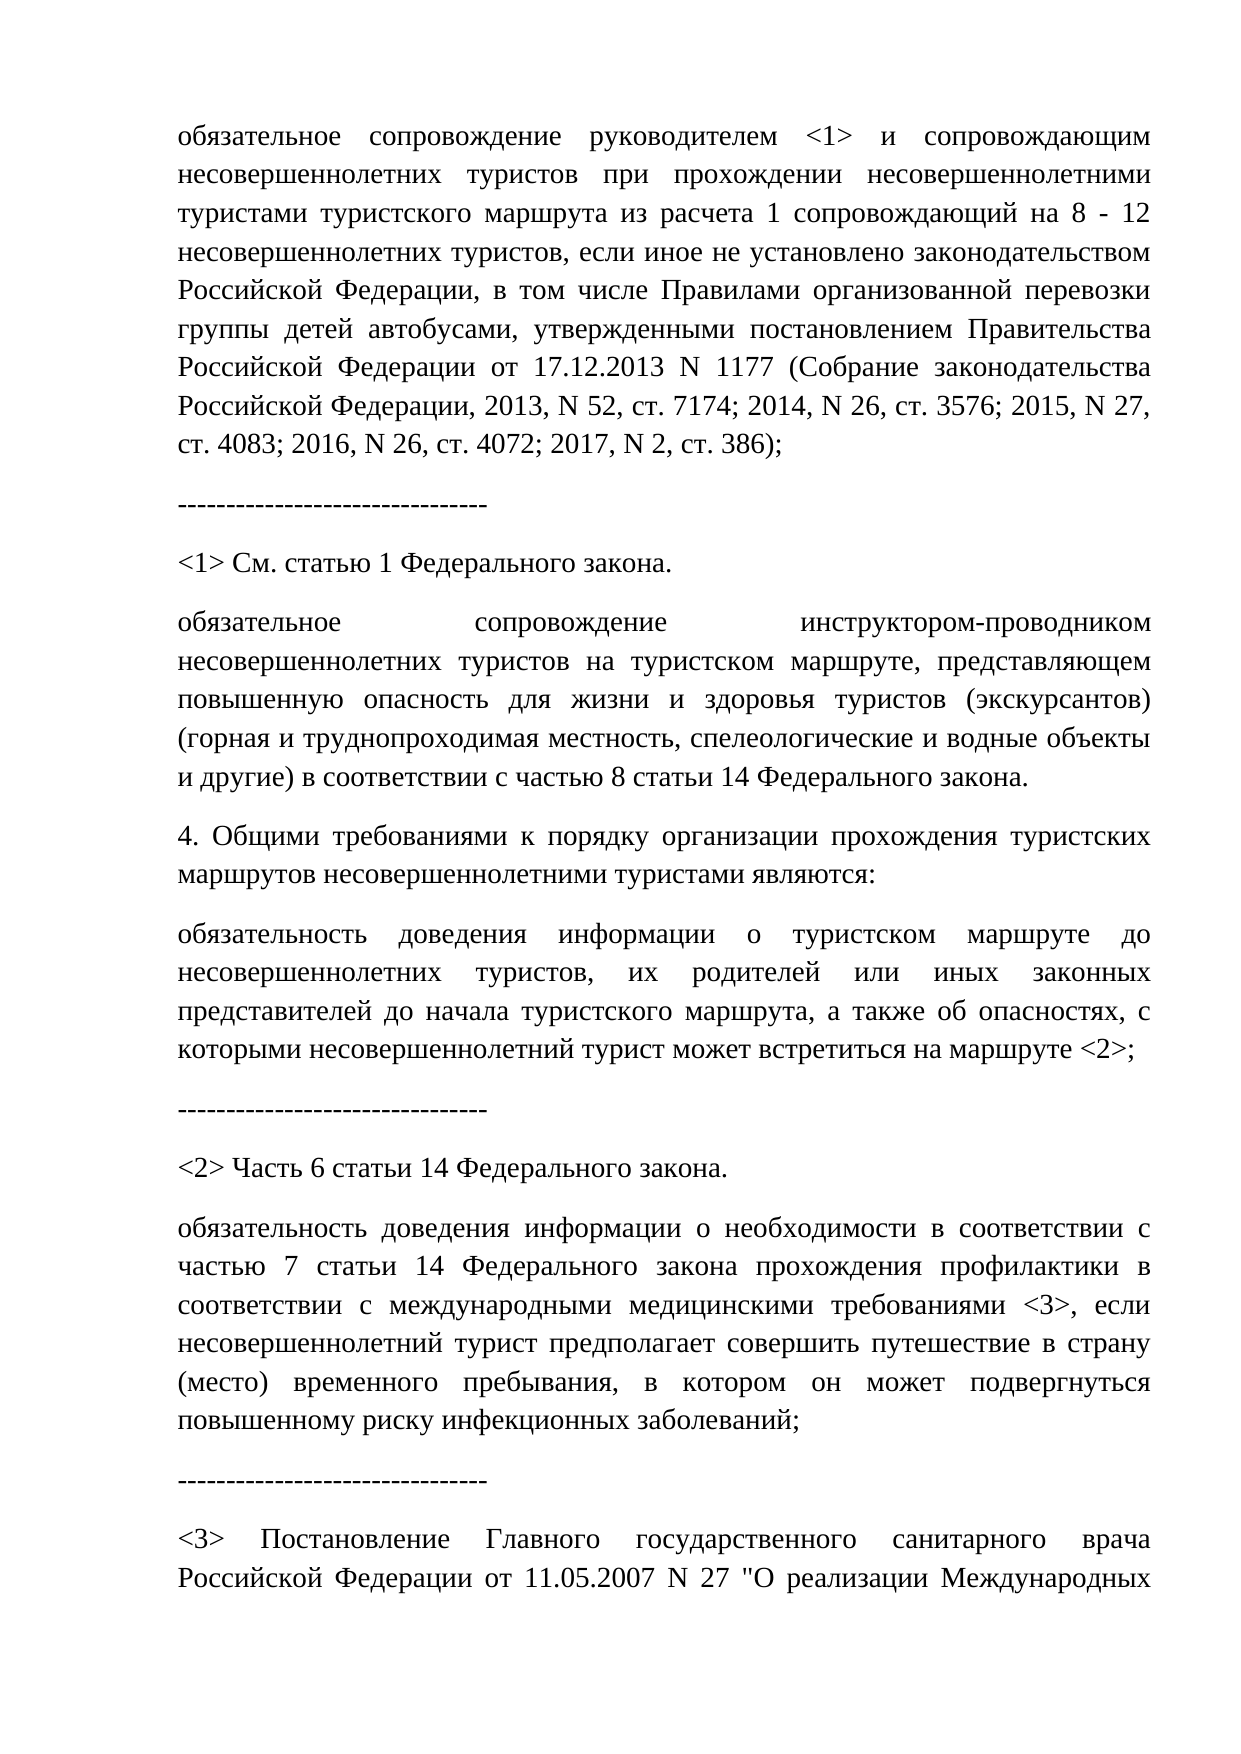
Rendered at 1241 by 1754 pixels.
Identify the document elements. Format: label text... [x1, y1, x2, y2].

text -------------------------------- [177, 1462, 1152, 1495]
text обязательность доведения информации о туристском маршруте до несовершеннолетних туристов, их родителей или иных законных представителей до начала туристского маршрута, а также об опасностях, с которыми несовершеннолетний турист может встретиться на маршруте <2>; [177, 916, 1152, 1065]
text обязательное сопровождение руководителем <1> и сопровождающим несовершеннолетних туристов при прохождении несовершеннолетними туристами туристского маршрута из расчета 1 сопровождающий на 8 - 12 несовершеннолетних туристов, если иное не установлено законодательством Российской Федерации, в том числе Правилами организованной перевозки группы детей автобусами, утвержденными постановлением Правительства Российской Федерации от 17.12.2013 N 1177 (Собрание законодательства Российской Федерации, 2013, N 52, ст. 7174; 2014, N 26, ст. 3576; 2015, N 27, ст. 4083; 2016, N 26, ст. 4072; 2017, N 2, ст. 386); [177, 118, 1152, 460]
text 4. Общими требованиями к порядку организации прохождения туристских маршрутов несовершеннолетними туристами являются: [177, 818, 1152, 890]
text <2> Часть 6 статьи 14 Федерального закона. [177, 1150, 1152, 1184]
text <1> См. статью 1 Федерального закона. [177, 545, 1152, 579]
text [177, 1521, 1152, 1593]
text -------------------------------- [177, 1091, 1152, 1124]
text обязательность доведения информации о необходимости в соответствии с частью 7 статьи 14 Федерального закона прохождения профилактики в соответствии с международными медицинскими требованиями <3>, если несовершеннолетний турист предполагает совершить путешествие в страну (место) временного пребывания, в котором он может подвергнуться повышенному риску инфекционных заболеваний; [177, 1210, 1152, 1436]
text обязательное сопровождение инструктором-проводником несовершеннолетних туристов на туристском маршруте, представляющем повышенную опасность для жизни и здоровья туристов (экскурсантов) (горная и труднопроходимая местность, спелеологические и водные объекты и другие) в соответствии с частью 8 статьи 14 Федерального закона. [177, 604, 1152, 792]
text -------------------------------- [177, 486, 1152, 519]
